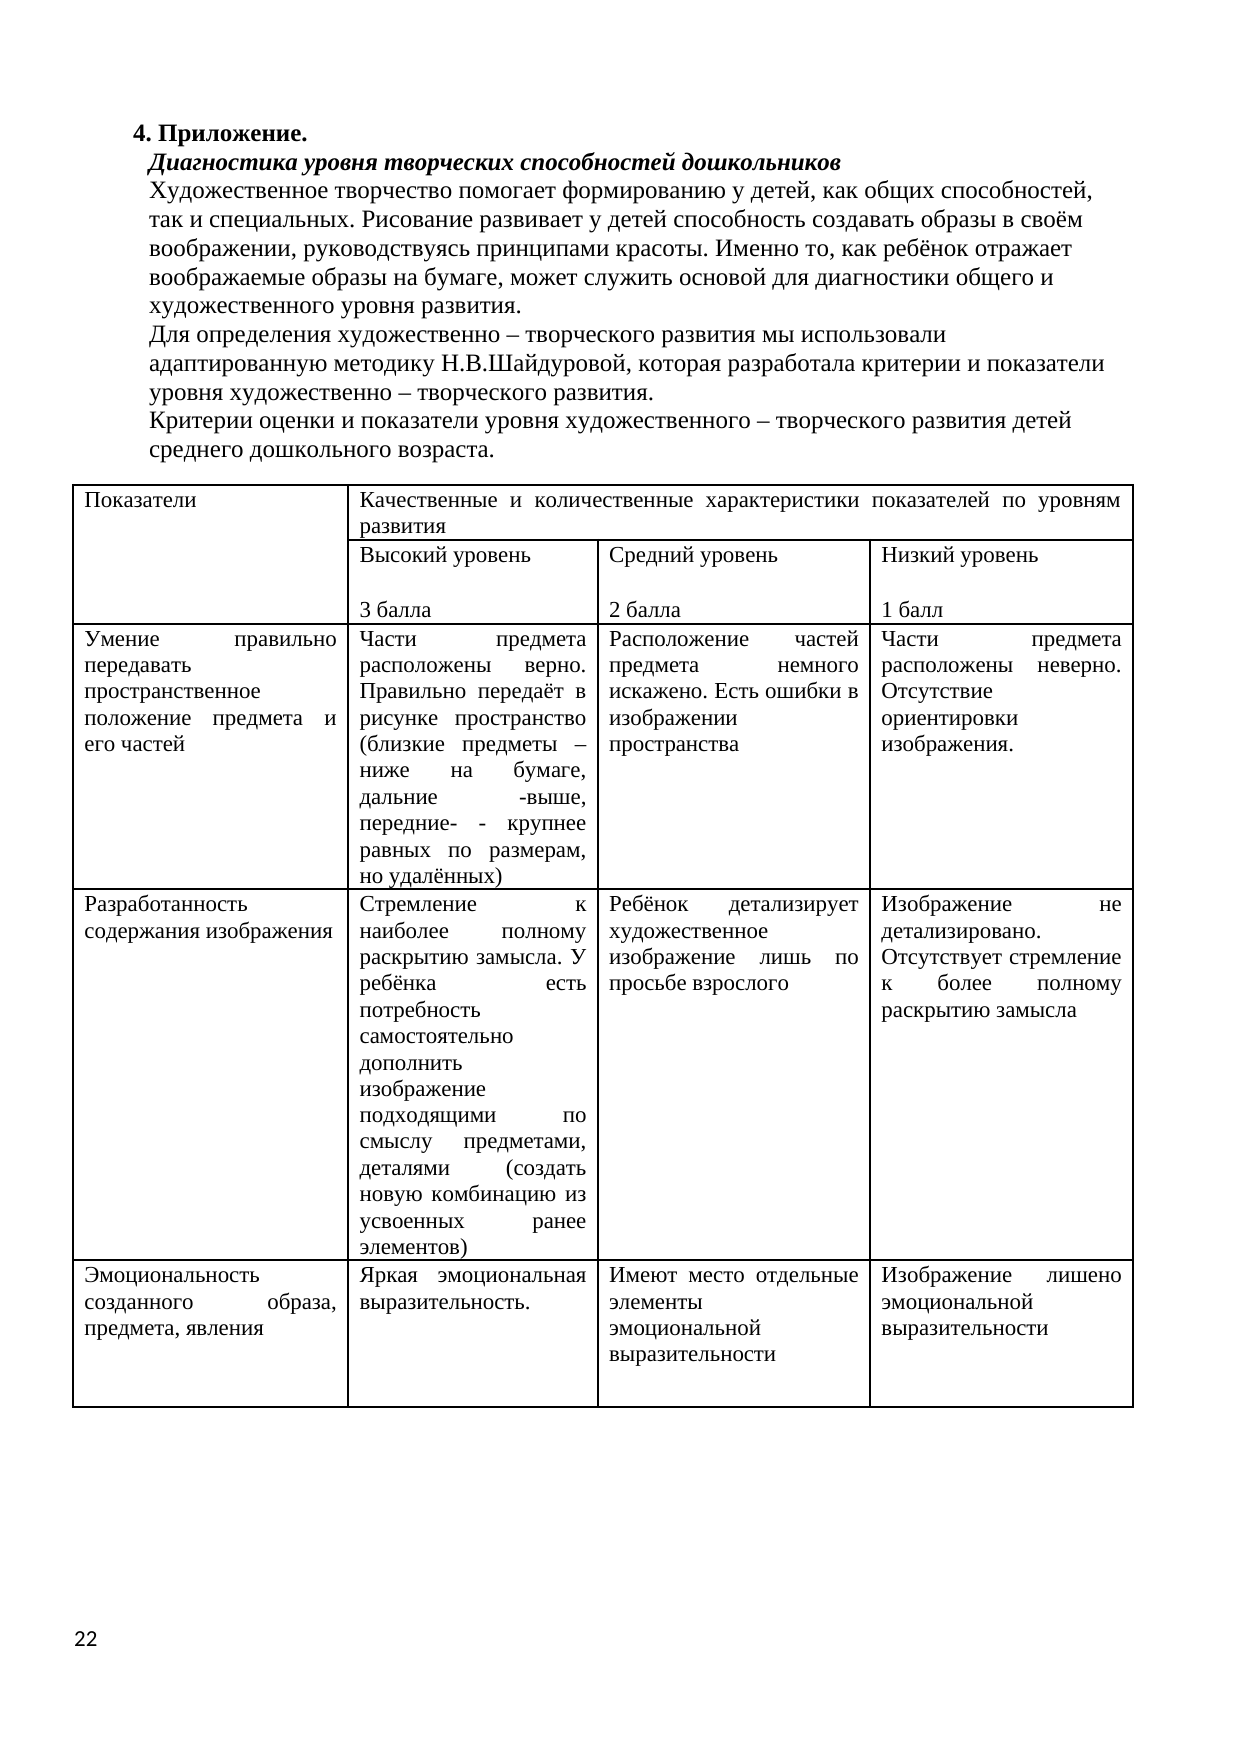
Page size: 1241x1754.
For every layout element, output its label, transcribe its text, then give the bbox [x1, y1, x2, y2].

table_cell Средний уровень 2 балла [599, 541, 869, 623]
table_cell Ребёнок детализирует художественное изображение лишь по просьбе взрослого [599, 890, 869, 1259]
table_cell Яркая эмоциональная выразительность. [349, 1261, 597, 1406]
table_cell Изображение не детализировано. Отсутствует стремление к более полному раскрытию замысла [871, 890, 1132, 1259]
table_cell Эмоциональность созданного образа, предмета, явления [74, 1261, 347, 1406]
table_cell Части предмета расположены неверно. Отсутствие ориентировки изображения. [871, 625, 1132, 888]
list Диагностика уровня творческих способностей дошкольников Художественное творчество помогает формированию у детей, как общих способностей, так и специальных. Рисование развивает у детей способность создавать образы в своём воображении, руководствуясь принципами красоты. Именно то, как ребёнок отражает воображаемые образы на бумаге, может служить основой для диагностики общего и художественного уровня развития. Для определения художественно – творческого развития мы использовали адаптированную методику Н.В.Шайдуровой, которая разработала критерии и показатели уровня художественно – творческого развития. Критерии оценки и показатели уровня художественного – творческого развития детей среднего дошкольного возраста. [149, 147, 1107, 463]
table_cell Низкий уровень 1 балл [871, 541, 1132, 623]
table_cell Разработанность содержания изображения [74, 890, 347, 1259]
table_cell Имеют место отдельные элементы эмоциональной выразительности [599, 1261, 869, 1406]
table_cell Высокий уровень 3 балла [349, 541, 597, 623]
table_header Показатели [74, 486, 347, 623]
table_cell Части предмета расположены верно. Правильно передаёт в рисунке пространство (близкие предметы – ниже на бумаге, дальние -выше, передние- - крупнее равных по размерам, но удалённых) [349, 625, 597, 888]
table_cell Стремление к наиболее полному раскрытию замысла. У ребёнка есть потребность самостоятельно дополнить изображение подходящими по смыслу предметами, деталями (создать новую комбинацию из усвоенных ранее элементов) [349, 890, 597, 1259]
table_cell Расположение частей предмета немного искажено. Есть ошибки в изображении пространства [599, 625, 869, 888]
table_cell Умение правильно передавать пространственное положение предмета и его частей [74, 625, 347, 888]
text 4. Приложение. [133, 118, 1107, 147]
table_cell Изображение лишено эмоциональной выразительности [871, 1261, 1132, 1406]
table_header Качественные и количественные характеристики показателей по уровням развития [349, 486, 1132, 539]
